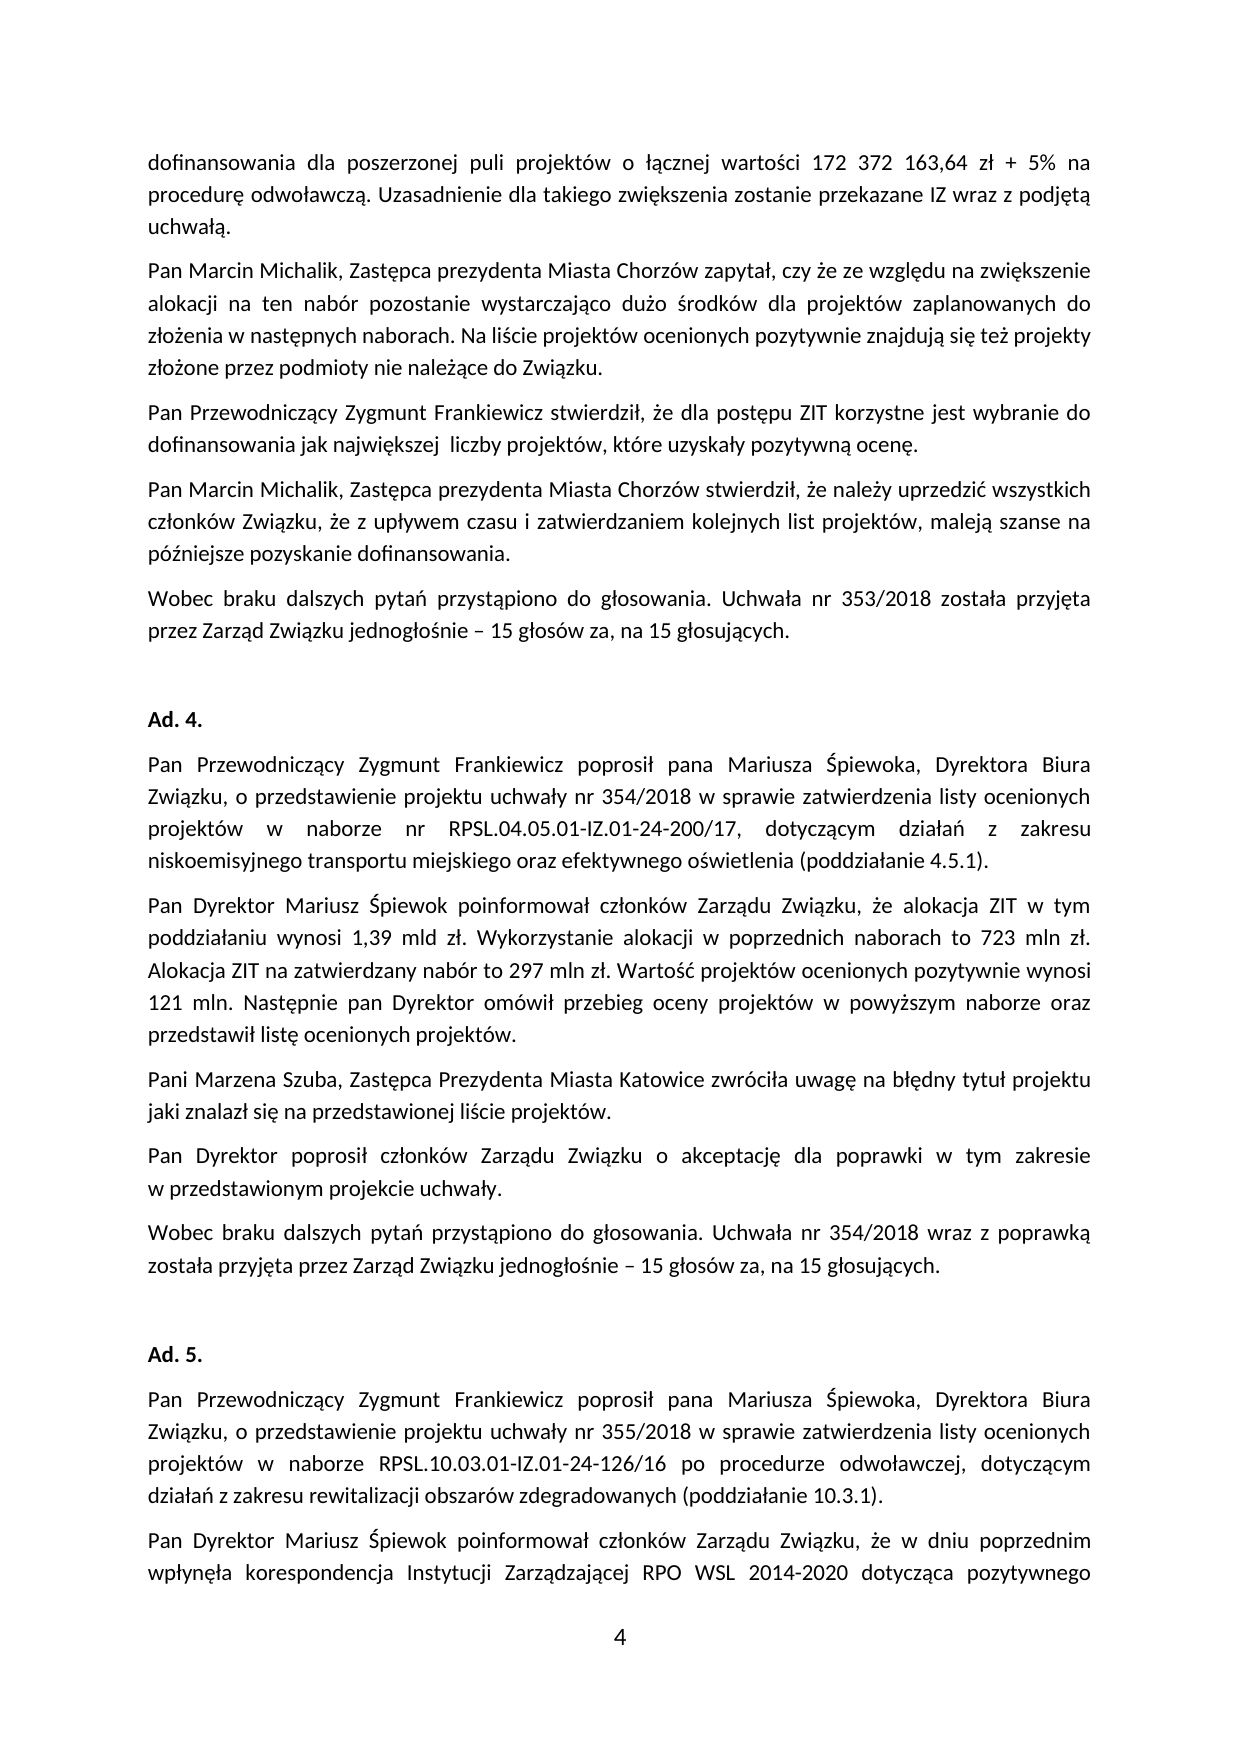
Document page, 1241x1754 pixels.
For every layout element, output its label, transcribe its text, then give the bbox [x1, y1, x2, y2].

text Pani Marzena Szuba, Zastępca Prezydenta Miasta Katowice zwróciła uwagę na błędny tytuł projektu jaki znalazł się na przedstawionej liście projektów. [148, 1065, 1093, 1125]
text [148, 1526, 1093, 1586]
text Wobec braku dalszych pytań przystąpiono do głosowania. Uchwała nr 354/2018 wraz z poprawką została przyjęta przez Zarząd Związku jednogłośnie – 15 głosów za, na 15 głosujących. [148, 1218, 1093, 1279]
text Pan Przewodniczący Zygmunt Frankiewicz poprosił pana Mariusza Śpiewoka, Dyrektora Biura Związku, o przedstawienie projektu uchwały nr 355/2018 w sprawie zatwierdzenia listy ocenionych projektów w naborze RPSL.10.03.01-IZ.01-24-126/16 po procedurze odwoławczej, dotyczącym działań z zakresu rewitalizacji obszarów zdegradowanych (poddziałanie 10.3.1). [148, 1385, 1093, 1509]
text Pan Dyrektor poprosił członków Zarządu Związku o akceptację dla poprawki w tym zakresie w przedstawionym projekcie uchwały. [148, 1142, 1093, 1202]
text Pan Marcin Michalik, Zastępca prezydenta Miasta Chorzów stwierdził, że należy uprzedzić wszystkich członków Związku, że z upływem czasu i zatwierdzaniem kolejnych list projektów, maleją szanse na późniejsze pozyskanie dofinansowania. [148, 475, 1093, 567]
text Pan Marcin Michalik, Zastępca prezydenta Miasta Chorzów zapytał, czy że ze względu na zwiększenie alokacji na ten nabór pozostanie wystarczająco dużo środków dla projektów zaplanowanych do złożenia w następnych naborach. Na liście projektów ocenionych pozytywnie znajdują się też projekty złożone przez podmioty nie należące do Związku. [148, 257, 1093, 381]
text Ad. 5. [148, 1340, 1093, 1368]
text Pan Przewodniczący Zygmunt Frankiewicz poprosił pana Mariusza Śpiewoka, Dyrektora Biura Związku, o przedstawienie projektu uchwały nr 354/2018 w sprawie zatwierdzenia listy ocenionych projektów w naborze nr RPSL.04.05.01-IZ.01-24-200/17, dotyczącym działań z zakresu niskoemisyjnego transportu miejskiego oraz efektywnego oświetlenia (poddziałanie 4.5.1). [148, 750, 1093, 875]
text Wobec braku dalszych pytań przystąpiono do głosowania. Uchwała nr 353/2018 została przyjęta przez Zarząd Związku jednogłośnie – 15 głosów za, na 15 głosujących. [148, 584, 1093, 644]
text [148, 148, 1093, 240]
text Pan Dyrektor Mariusz Śpiewok poinformował członków Zarządu Związku, że alokacja ZIT w tym poddziałaniu wynosi 1,39 mld zł. Wykorzystanie alokacji w poprzednich naborach to 723 mln zł. Alokacja ZIT na zatwierdzany nabór to 297 mln zł. Wartość projektów ocenionych pozytywnie wynosi 121 mln. Następnie pan Dyrektor omówił przebieg oceny projektów w powyższym naborze oraz przedstawił listę ocenionych projektów. [148, 891, 1093, 1048]
text Pan Przewodniczący Zygmunt Frankiewicz stwierdził, że dla postępu ZIT korzystne jest wybranie do dofinansowania jak największej liczby projektów, które uzyskały pozytywną ocenę. [148, 398, 1093, 458]
text Ad. 4. [148, 705, 1093, 733]
